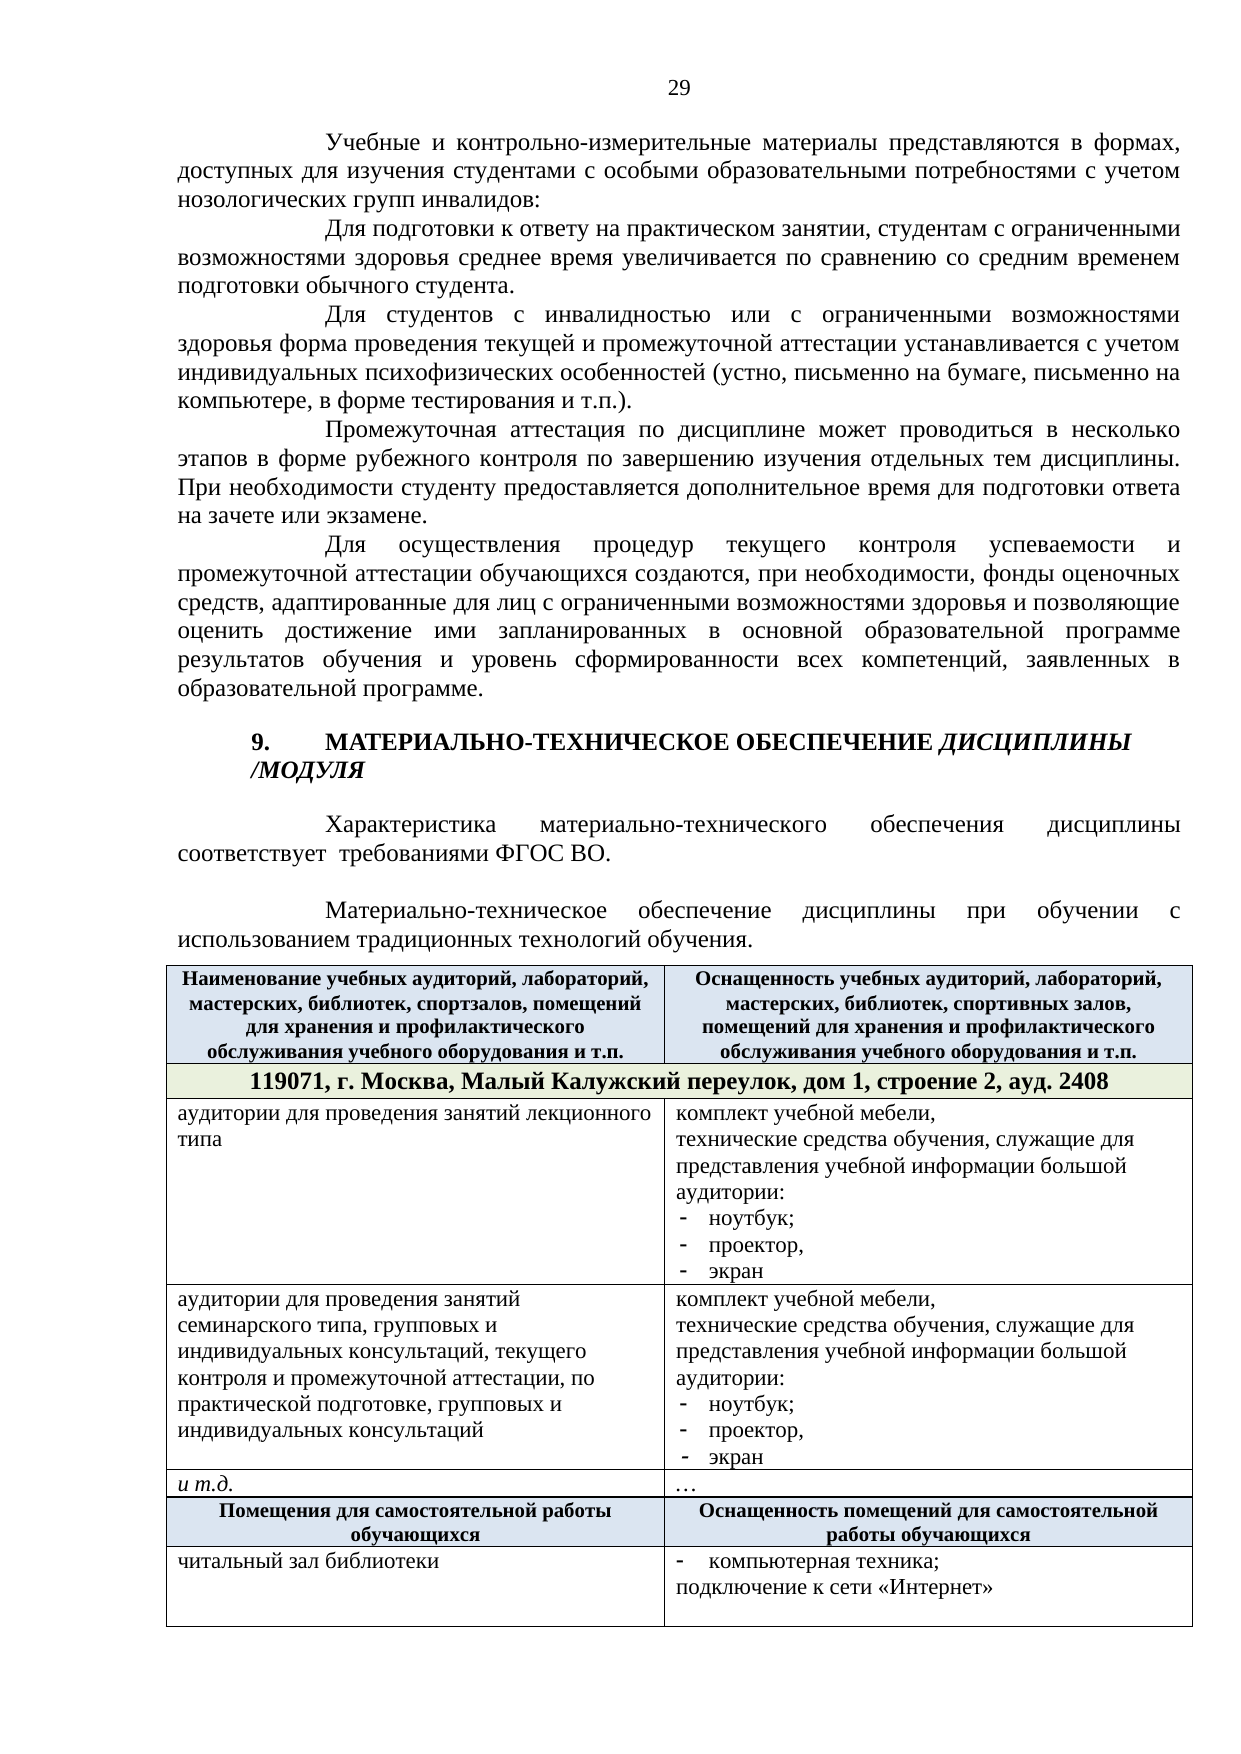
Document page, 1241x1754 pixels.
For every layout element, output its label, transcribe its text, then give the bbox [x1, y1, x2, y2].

list Характеристика материально-технического обеспечения дисциплины соответствует требованиями ФГОС ВО. [177, 809, 1181, 867]
table_cell и т.д. [167, 1470, 664, 1496]
list Для подготовки к ответу на практическом занятии, студентам с ограниченными возможностями здоровья среднее время увеличивается по сравнению со средним временем подготовки обычного студента. [177, 213, 1181, 299]
table_cell компьютерная техника; подключение к сети «Интернет» [665, 1547, 1192, 1626]
table_header Оснащенность учебных аудиторий, лабораторий, мастерских, библиотек, спортивных залов, помещений для хранения и профилактического обслуживания учебного оборудования и т.п. [665, 966, 1192, 1063]
table_cell Оснащенность помещений для самостоятельной работы обучающихся [665, 1498, 1192, 1546]
list Для студентов с инвалидностью или с ограниченными возможностями здоровья форма проведения текущей и промежуточной аттестации устанавливается с учетом индивидуальных психофизических особенностей (устно, письменно на бумаге, письменно на компьютере, в форме тестирования и т.п.). [177, 299, 1181, 414]
list Материально-техническое обеспечение дисциплины при обучении с использованием традиционных технологий обучения. [177, 895, 1181, 953]
table_cell комплект учебной мебели, технические средства обучения, служащие для представления учебной информации большой аудитории: ноутбук; проектор, экран [665, 1099, 1192, 1283]
table_cell комплект учебной мебели, технические средства обучения, служащие для представления учебной информации большой аудитории: ноутбук; проектор, экран [665, 1285, 1192, 1469]
subtitle МАТЕРИАЛЬНО-ТЕХНИЧЕСКОЕ ОБЕСПЕЧЕНИЕ ДИСЦИПЛИНЫ /МОДУЛЯ [251, 727, 1181, 784]
table_cell … [665, 1470, 1192, 1496]
list Для осуществления процедур текущего контроля успеваемости и промежуточной аттестации обучающихся создаются, при необходимости, фонды оценочных средств, адаптированные для лиц с ограниченными возможностями здоровья и позволяющие оценить достижение ими запланированных в основной образовательной программе результатов обучения и уровень сформированности всех компетенций, заявленных в образовательной программе. [177, 529, 1181, 702]
table_cell читальный зал библиотеки [167, 1547, 664, 1626]
table_header Наименование учебных аудиторий, лабораторий, мастерских, библиотек, спортзалов, помещений для хранения и профилактического обслуживания учебного оборудования и т.п. [167, 966, 664, 1063]
table_cell 119071, г. Москва, Малый Калужский переулок, дом 1, строение 2, ауд. 2408 [167, 1064, 1192, 1098]
table_cell аудитории для проведения занятий семинарского типа, групповых и индивидуальных консультаций, текущего контроля и промежуточной аттестации, по практической подготовке, групповых и индивидуальных консультаций [167, 1285, 664, 1469]
list Учебные и контрольно-измерительные материалы представляются в формах, доступных для изучения студентами с особыми образовательными потребностями с учетом нозологических групп инвалидов: [177, 127, 1181, 213]
table_cell аудитории для проведения занятий лекционного типа [167, 1099, 664, 1283]
list Промежуточная аттестация по дисциплине может проводиться в несколько этапов в форме рубежного контроля по завершению изучения отдельных тем дисциплины. При необходимости студенту предоставляется дополнительное время для подготовки ответа на зачете или экзамене. [177, 414, 1181, 529]
table_cell Помещения для самостоятельной работы обучающихся [167, 1498, 664, 1546]
